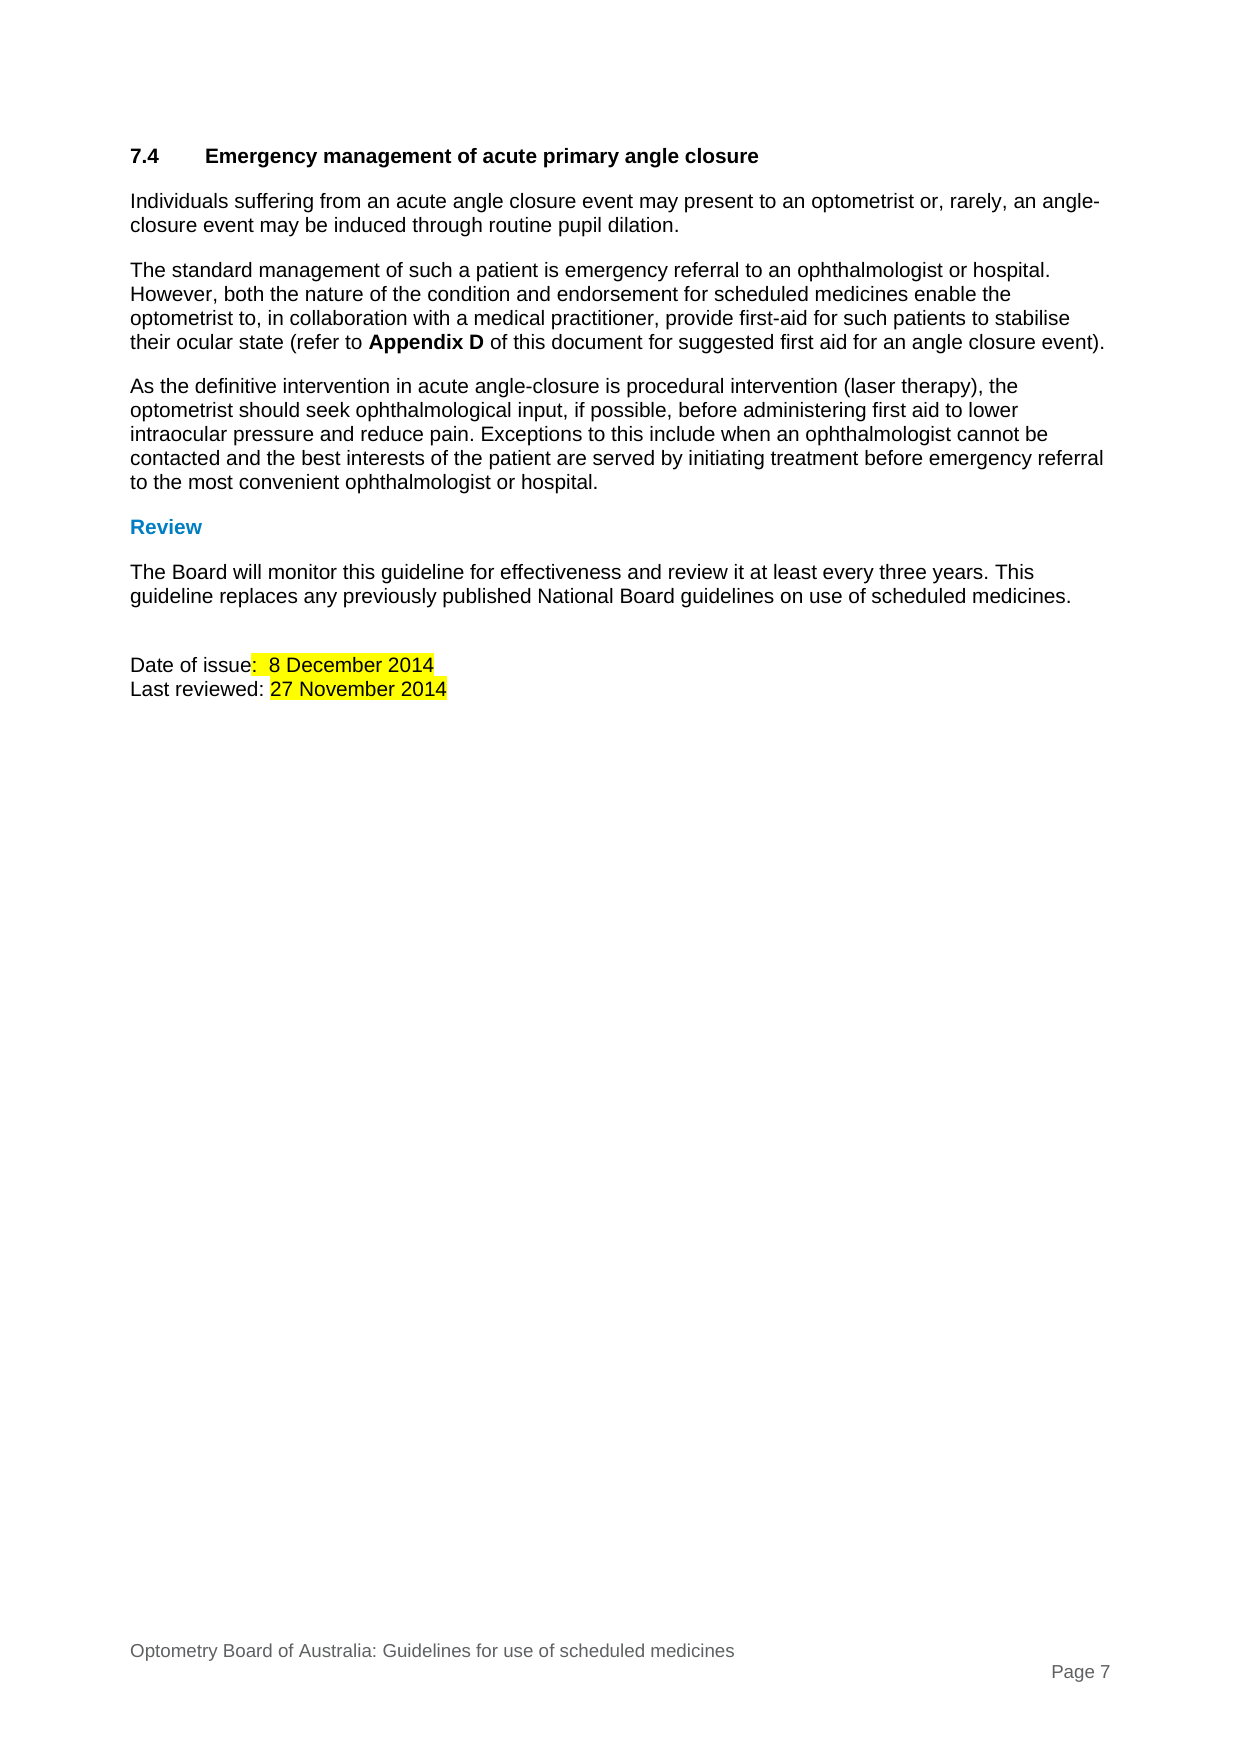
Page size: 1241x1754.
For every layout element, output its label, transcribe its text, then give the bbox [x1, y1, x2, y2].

subtitle 7.4 Emergency management of acute primary angle closure [130, 144, 1110, 168]
text Date of issue: 8 December 2014 Last reviewed: 27 November 2014 [130, 628, 1110, 700]
text The Board will monitor this guideline for effectiveness and review it at least every three years. This guideline replaces any previously published National Board guidelines on use of scheduled medicines. [130, 560, 1110, 608]
text The standard management of such a patient is emergency referral to an ophthalmologist or hospital. However, both the nature of the condition and endorsement for scheduled medicines enable the optometrist to, in collaboration with a medical practitioner, provide first-aid for such patients to stabilise their ocular state (refer to Appendix D of this document for suggested first aid for an angle closure event). [130, 258, 1110, 353]
text Individuals suffering from an acute angle closure event may present to an optometrist or, rarely, an angle-closure event may be induced through routine pupil dilation. [130, 189, 1110, 237]
subtitle Review [130, 515, 1110, 539]
text As the definitive intervention in acute angle-closure is procedural intervention (laser therapy), the optometrist should seek ophthalmological input, if possible, before administering first aid to lower intraocular pressure and reduce pain. Exceptions to this include when an ophthalmologist cannot be contacted and the best interests of the patient are served by initiating treatment before emergency referral to the most convenient ophthalmologist or hospital. [130, 374, 1110, 494]
